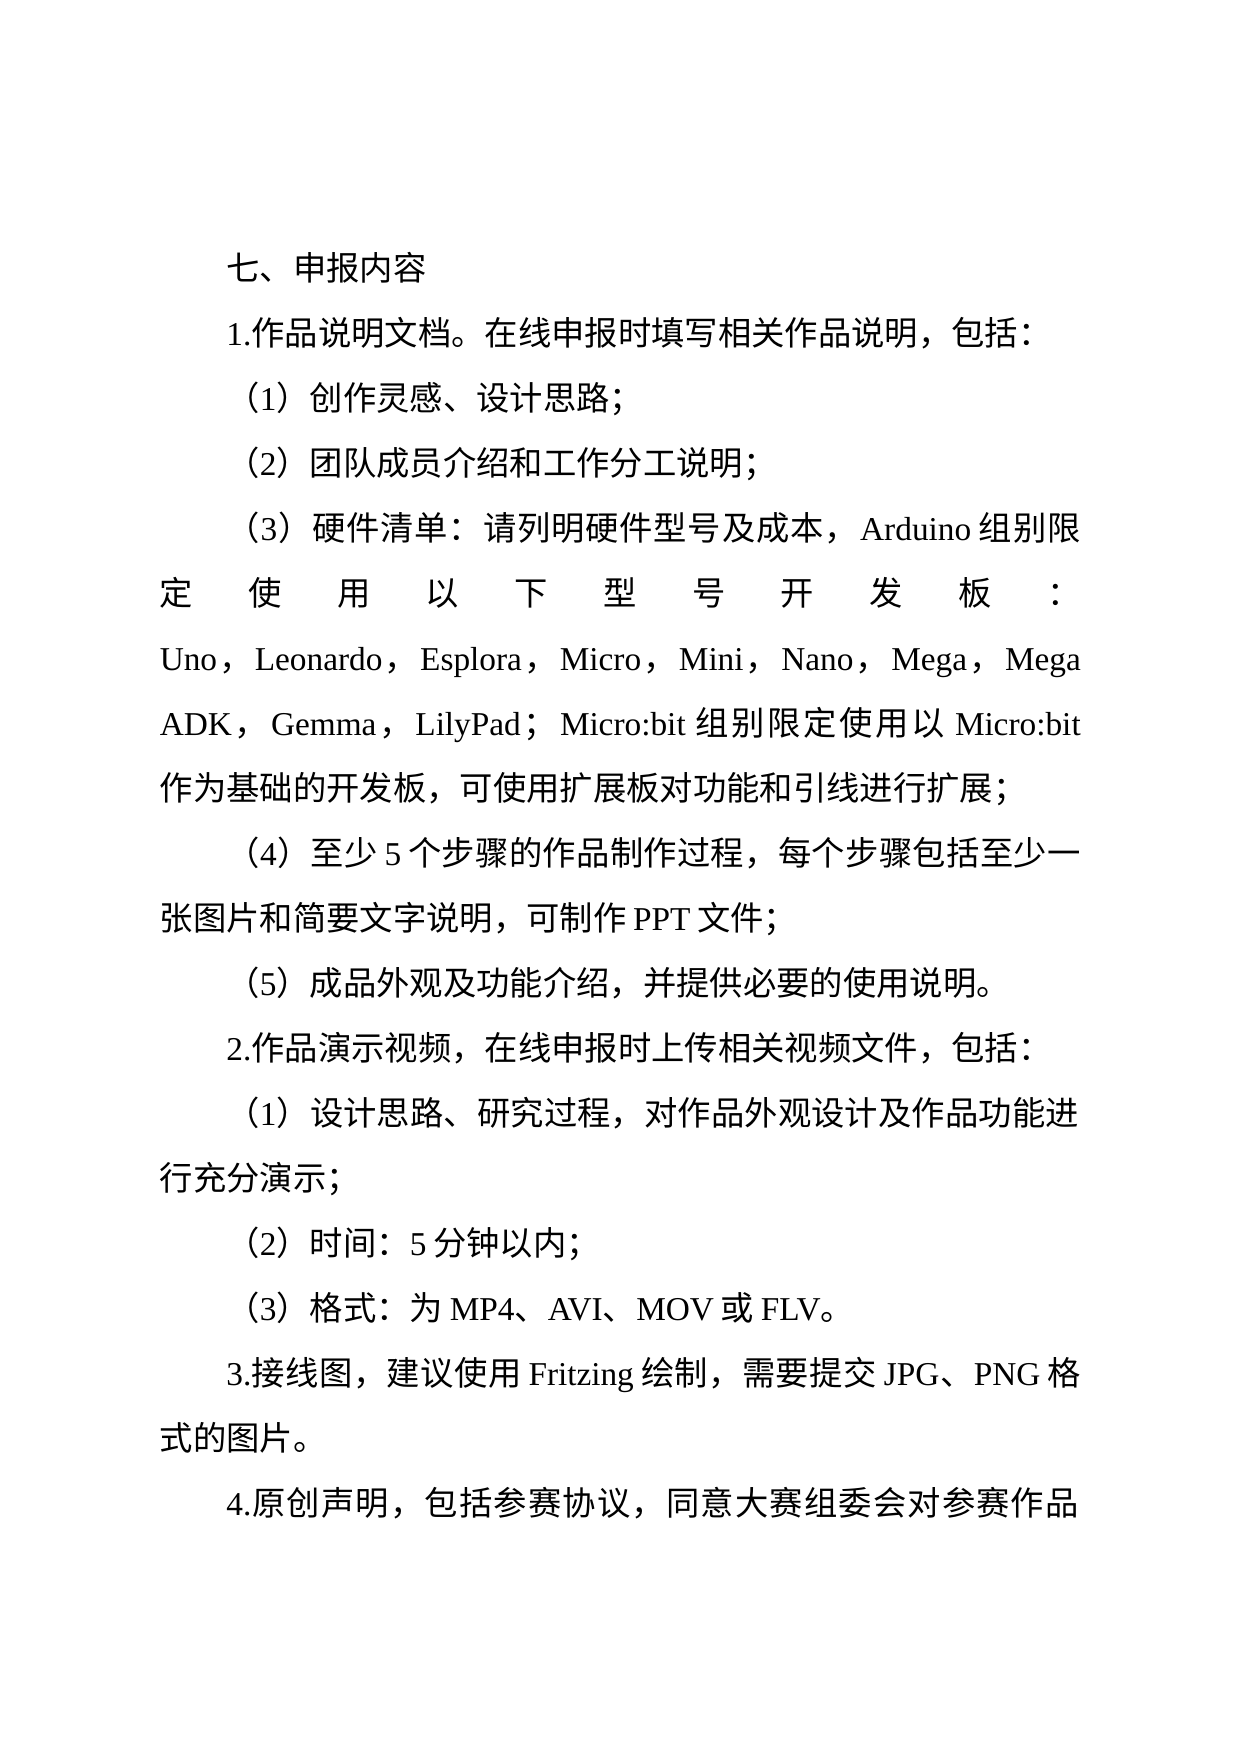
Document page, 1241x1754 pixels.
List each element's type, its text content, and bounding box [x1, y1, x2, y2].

text 2.作品演示视频，在线申报时上传相关视频文件，包括： [159, 1013, 1081, 1078]
text （1）设计思路、研究过程，对作品外观设计及作品功能进行充分演示； [159, 1078, 1081, 1208]
text （3）格式：为MP4、AVI、MOV或FLV。 [159, 1273, 1081, 1338]
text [159, 1468, 1081, 1533]
text （5）成品外观及功能介绍，并提供必要的使用说明。 [159, 948, 1081, 1013]
text （1）创作灵感、设计思路； [159, 363, 1081, 428]
text 3.接线图，建议使用Fritzing绘制，需要提交JPG、PNG格式的图片。 [159, 1338, 1081, 1468]
text 七、申报内容 [159, 233, 1081, 298]
text （2）时间：5分钟以内； [159, 1208, 1081, 1273]
text （2）团队成员介绍和工作分工说明； [159, 428, 1081, 493]
text 1.作品说明文档。在线申报时填写相关作品说明，包括： [159, 298, 1081, 363]
text （3）硬件清单：请列明硬件型号及成本，Arduino组别限定使用以下型号开发板：Uno，Leonardo，Esplora，Micro，Mini，Nano，Mega，Mega ADK，Gemma，LilyPad；Micro:bit组别限定使用以Micro:bit作为基础的开发板，可使用扩展板对功能和引线进行扩展； [159, 493, 1081, 818]
text （4）至少5个步骤的作品制作过程，每个步骤包括至少一张图片和简要文字说明，可制作PPT文件； [159, 818, 1081, 948]
